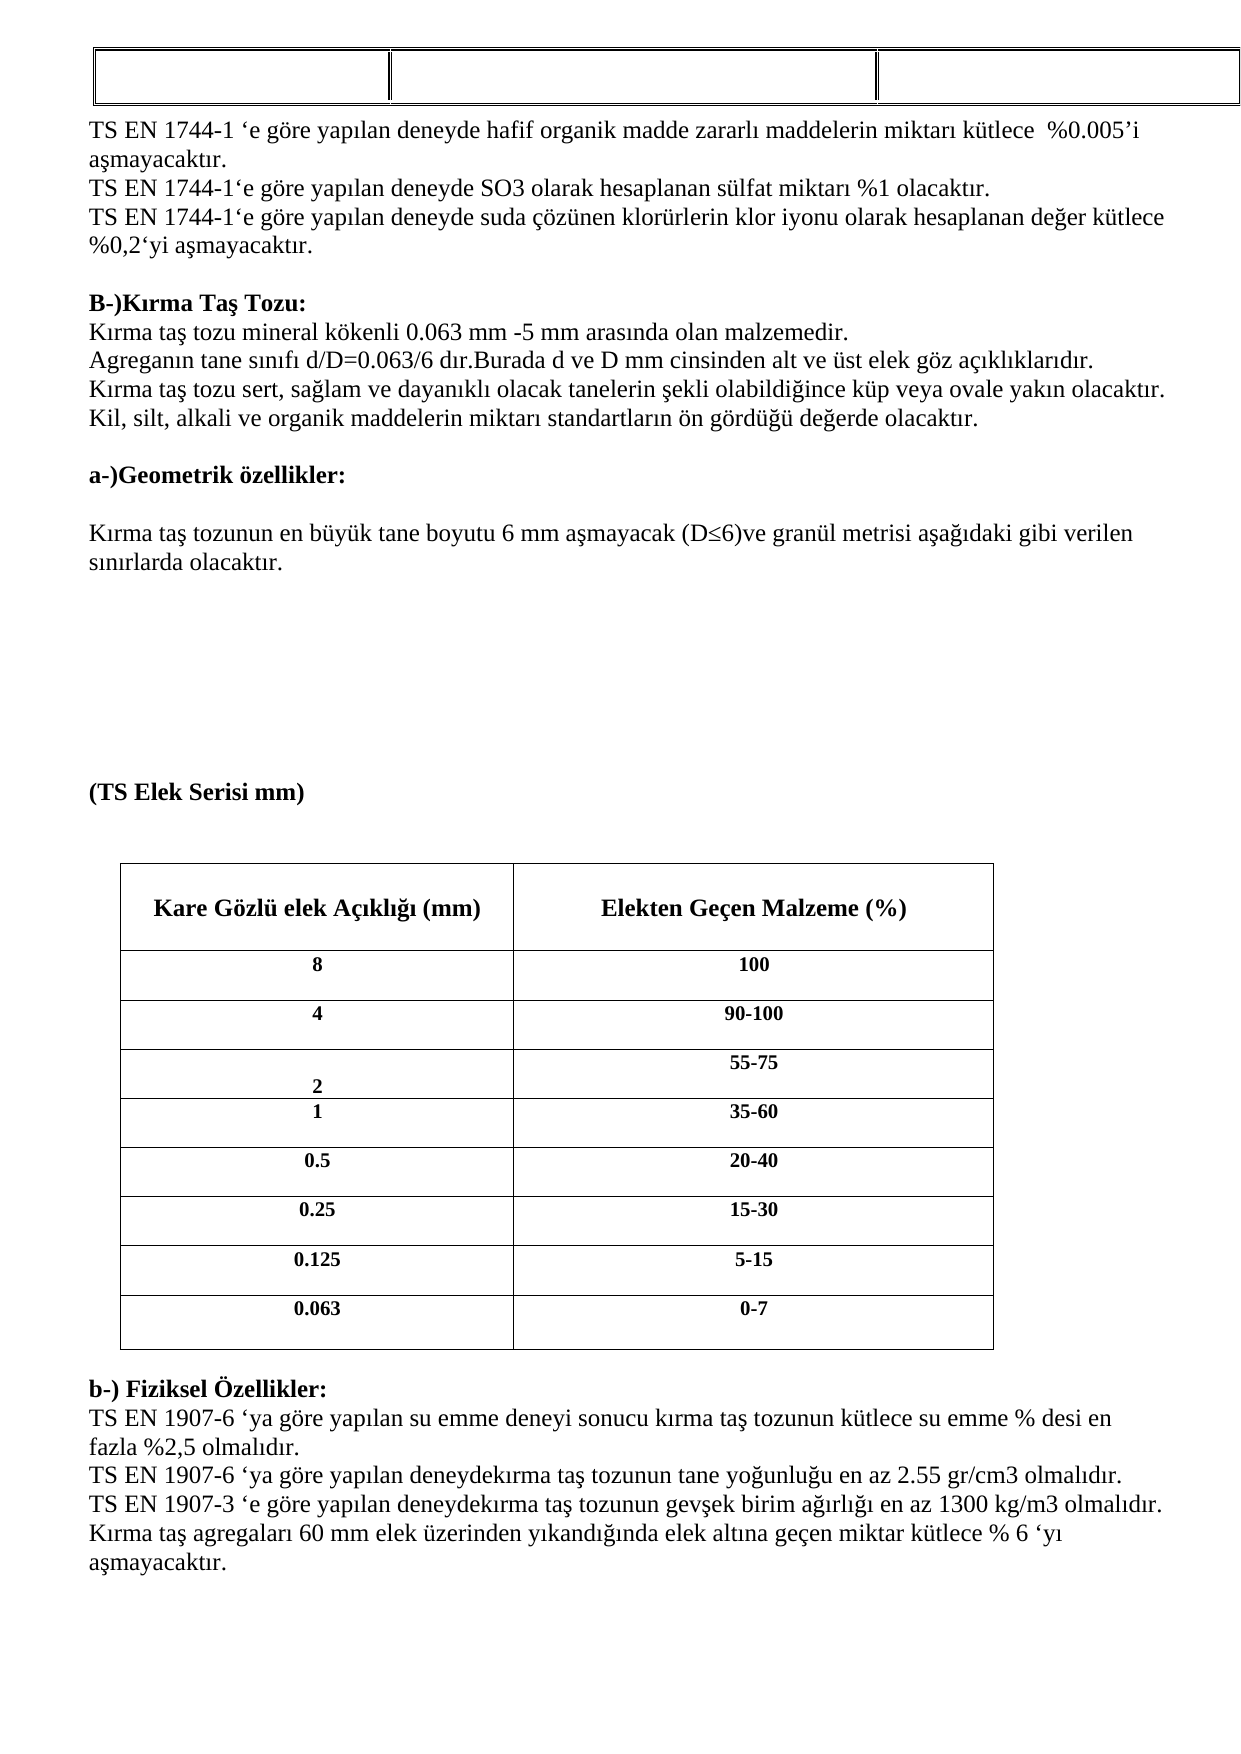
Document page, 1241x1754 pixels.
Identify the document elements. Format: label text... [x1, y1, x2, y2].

text TS EN 1907-6 ‘ya göre yapılan deneydekırma taş tozunun tane yoğunluğu en az 2.55 gr/cm3 olmalıdır. [89, 1460, 1167, 1489]
table_cell 55-75 [514, 1050, 993, 1098]
table_header Elekten Geçen Malzeme (%) [514, 864, 993, 950]
text b-) Fiziksel Özellikler: [89, 1374, 1167, 1403]
table_cell 0-7 [514, 1296, 993, 1349]
table_cell 5-15 [514, 1246, 993, 1294]
table_header Kare Gözlü elek Açıklığı (mm) [121, 864, 513, 950]
text TS EN 1907-3 ‘e göre yapılan deneydekırma taş tozunun gevşek birim ağırlığı en az 1300 kg/m3 olmalıdır. [89, 1489, 1167, 1518]
table_cell 100 [514, 951, 993, 999]
text a-)Geometrik özellikler: [89, 461, 1167, 489]
table_cell 0.5 [121, 1148, 513, 1196]
text Kırma taş tozu sert, sağlam ve dayanıklı olacak tanelerin şekli olabildiğince küp veya ovale yakın olacaktır. Kil, silt, alkali ve organik maddelerin miktarı standartların ön gördüğü değerde olacaktır. [89, 374, 1167, 432]
table_cell 0.125 [121, 1246, 513, 1294]
text Kırma taş agregaları 60 mm elek üzerinden yıkandığında elek altına geçen miktar kütlece % 6 ‘yı aşmayacaktır. [89, 1518, 1167, 1575]
table_cell 8 [121, 951, 513, 999]
table_cell 2 [121, 1050, 513, 1098]
table_cell 90-100 [514, 1001, 993, 1049]
table_cell 35-60 [514, 1099, 993, 1147]
table_cell 1 [121, 1099, 513, 1147]
table_cell 4 [121, 1001, 513, 1049]
table_cell 20-40 [514, 1148, 993, 1196]
text Kırma taş tozu mineral kökenli 0.063 mm -5 mm arasında olan malzemedir. [89, 317, 1167, 346]
table_cell 15-30 [514, 1197, 993, 1245]
text TS EN 1744-1‘e göre yapılan deneyde SO3 olarak hesaplanan sülfat miktarı %1 olacaktır. [89, 173, 1167, 202]
text Kırma taş tozunun en büyük tane boyutu 6 mm aşmayacak (D≤6)ve granül metrisi aşağıdaki gibi verilen sınırlarda olacaktır. [89, 518, 1167, 576]
text B-)Kırma Taş Tozu: [89, 288, 1167, 317]
text Agreganın tane sınıfı d/D=0.063/6 dır.Burada d ve D mm cinsinden alt ve üst elek göz açıklıklarıdır. [89, 346, 1167, 374]
text (TS Elek Serisi mm) [89, 777, 1167, 806]
table_cell 0.25 [121, 1197, 513, 1245]
table_cell 0.063 [121, 1296, 513, 1349]
text TS EN 1744-1 ‘e göre yapılan deneyde hafif organik madde zararlı maddelerin miktarı kütlece %0.005’i aşmayacaktır. [89, 116, 1167, 173]
text TS EN 1907-6 ‘ya göre yapılan su emme deneyi sonucu kırma taş tozunun kütlece su emme % desi en fazla %2,5 olmalıdır. [89, 1403, 1167, 1460]
text TS EN 1744-1‘e göre yapılan deneyde suda çözünen klorürlerin klor iyonu olarak hesaplanan değer kütlece %0,2‘yi aşmayacaktır. [89, 202, 1167, 259]
